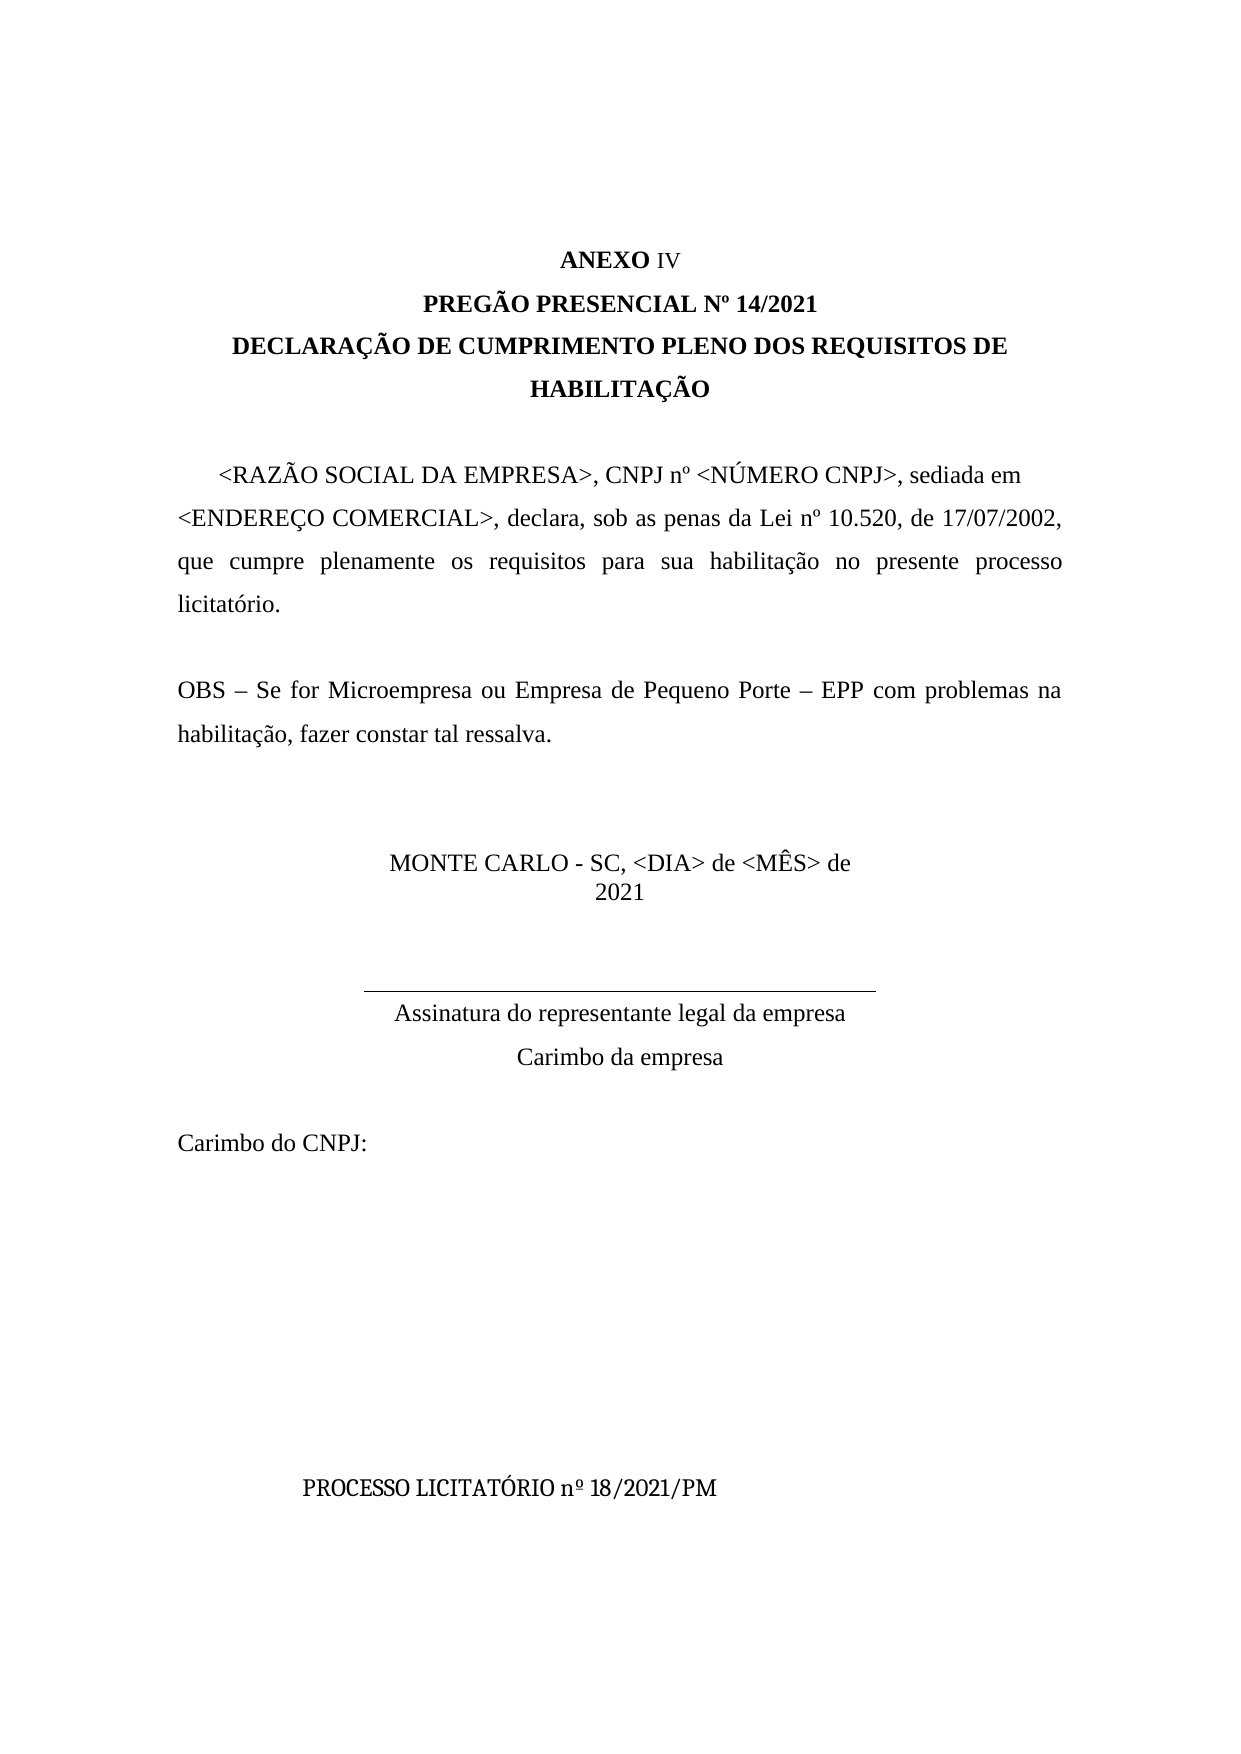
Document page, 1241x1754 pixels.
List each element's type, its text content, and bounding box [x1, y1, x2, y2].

text DECLARAÇÃO DE CUMPRIMENTO PLENO DOS REQUISITOS DE HABILITAÇÃO [176, 331, 1063, 403]
text <ENDEREÇO COMERCIAL>, declara, sob as penas da Lei nº 10.520, de 17/07/2002, que cumpre plenamente os requisitos para sua habilitação no presente processo licitatório. [177, 503, 1063, 618]
text <RAZÃO SOCIAL DA EMPRESA>, CNPJ nº <NÚMERO CNPJ>, sediada em [176, 460, 1063, 489]
text Carimbo do CNPJ: [177, 1128, 1182, 1156]
text Assinatura do representante legal da empresa Carimbo da empresa [394, 998, 848, 1070]
text OBS – Se for Microempresa ou Empresa de Pequeno Porte – EPP com problemas na habilitação, fazer constar tal ressalva. [177, 676, 1063, 747]
text MONTE CARLO - SC, <DIA> de <MÊS> de 2021 [369, 848, 871, 906]
